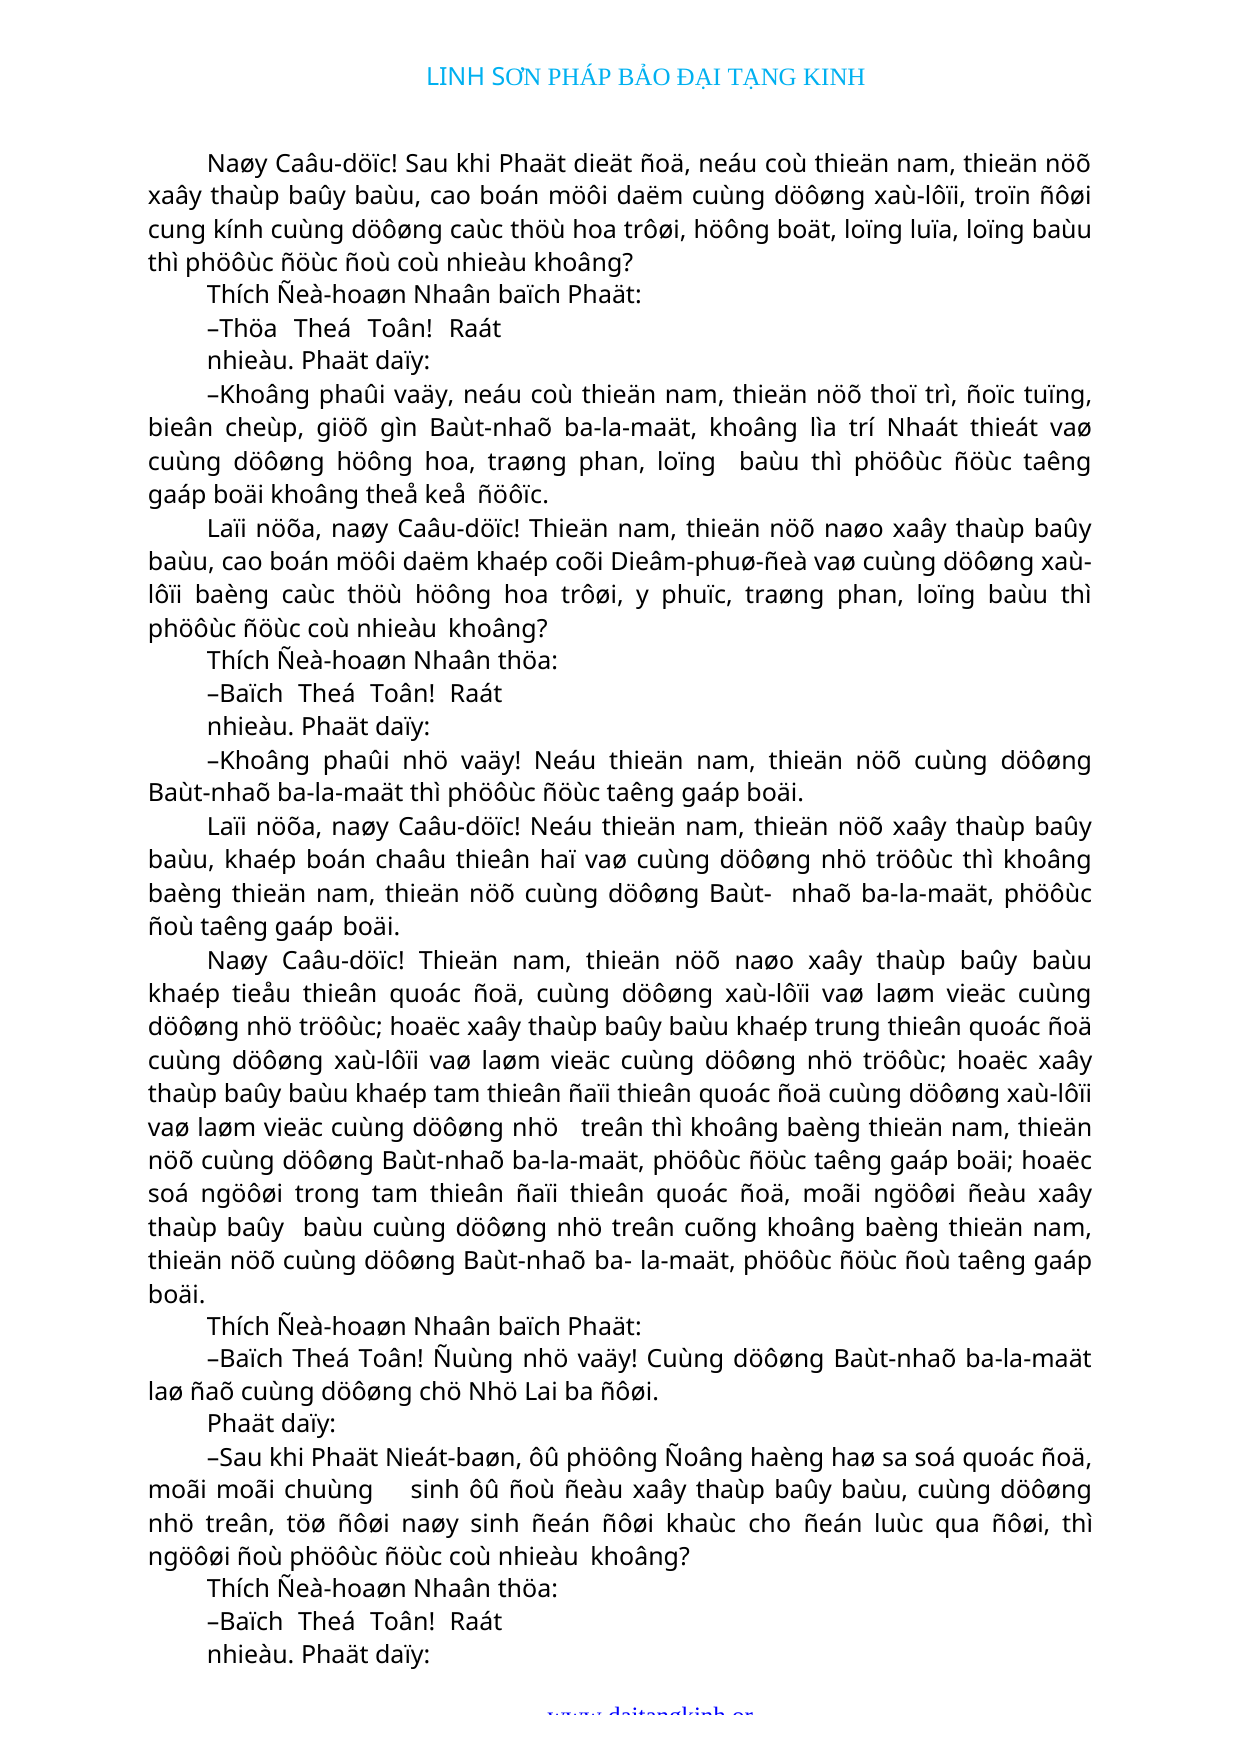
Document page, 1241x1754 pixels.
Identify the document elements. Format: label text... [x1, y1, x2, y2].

text –Sau khi Phaät Nieát-baøn, ôû phöông Ñoâng haèng haø sa soá quoác ñoä, moãi moãi chuùng sinh ôû ñoù ñeàu xaây thaùp baûy baùu, cuùng döôøng nhö treân, töø ñôøi naøy sinh ñeán ñôøi khaùc cho ñeán luùc qua ñôøi, thì ngöôøi ñoù phöôùc ñöùc coù nhieàu khoâng? [148, 1439, 1093, 1573]
text –Khoâng phaûi nhö vaäy! Neáu thieän nam, thieän nöõ cuùng döôøng Baùt-nhaõ ba-la-maät thì phöôùc ñöùc taêng gaáp boäi. [148, 742, 1093, 809]
text Thích Ñeà-hoaøn Nhaân thöa: [207, 1573, 1105, 1604]
text –Baïch Theá Toân! Raát nhieàu. Phaät daïy: [207, 1604, 503, 1671]
text –Baïch Theá Toân! Ñuùng nhö vaäy! Cuùng döôøng Baùt-nhaõ ba-la-maät laø ñaõ cuùng döôøng chö Nhö Lai ba ñôøi. [148, 1341, 1093, 1408]
text Thích Ñeà-hoaøn Nhaân baïch Phaät: [207, 279, 1105, 310]
text Laïi nöõa, naøy Caâu-döïc! Thieän nam, thieän nöõ naøo xaây thaùp baûy baùu, cao boán möôi daëm khaép coõi Dieâm-phuø-ñeà vaø cuùng döôøng xaù-lôïi baèng caùc thöù höông hoa trôøi, y phuïc, traøng phan, loïng baùu thì phöôùc ñöùc coù nhieàu khoâng? [148, 511, 1093, 644]
text Phaät daïy: [207, 1408, 1105, 1439]
text –Baïch Theá Toân! Raát nhieàu. Phaät daïy: [207, 676, 503, 742]
text –Khoâng phaûi vaäy, neáu coù thieän nam, thieän nöõ thoï trì, ñoïc tuïng, bieân cheùp, giöõ gìn Baùt-nhaõ ba-la-maät, khoâng lìa trí Nhaát thieát vaø cuùng döôøng höông hoa, traøng phan, loïng baùu thì phöôùc ñöùc taêng gaáp boäi khoâng theå keå ñöôïc. [148, 377, 1093, 511]
text Naøy Caâu-döïc! Sau khi Phaät dieät ñoä, neáu coù thieän nam, thieän nöõ xaây thaùp baûy baùu, cao boán möôi daëm cuùng döôøng xaù-lôïi, troïn ñôøi cung kính cuùng döôøng caùc thöù hoa trôøi, höông boät, loïng luïa, loïng baùu thì phöôùc ñöùc ñoù coù nhieàu khoâng? [148, 145, 1093, 279]
text Naøy Caâu-döïc! Thieän nam, thieän nöõ naøo xaây thaùp baûy baùu khaép tieåu thieân quoác ñoä, cuùng döôøng xaù-lôïi vaø laøm vieäc cuùng döôøng nhö tröôùc; hoaëc xaây thaùp baûy baùu khaép trung thieân quoác ñoä cuùng döôøng xaù-lôïi vaø laøm vieäc cuùng döôøng nhö tröôùc; hoaëc xaây thaùp baûy baùu khaép tam thieân ñaïi thieân quoác ñoä cuùng döôøng xaù-lôïi vaø laøm vieäc cuùng döôøng nhö treân thì khoâng baèng thieän nam, thieän nöõ cuùng döôøng Baùt-nhaõ ba-la-maät, phöôùc ñöùc taêng gaáp boäi; hoaëc soá ngöôøi trong tam thieân ñaïi thieân quoác ñoä, moãi ngöôøi ñeàu xaây thaùp baûy baùu cuùng döôøng nhö treân cuõng khoâng baèng thieän nam, thieän nöõ cuùng döôøng Baùt-nhaõ ba- la-maät, phöôùc ñöùc ñoù taêng gaáp boäi. [148, 943, 1093, 1311]
text Thích Ñeà-hoaøn Nhaân baïch Phaät: [207, 1311, 1105, 1341]
text Laïi nöõa, naøy Caâu-döïc! Neáu thieän nam, thieän nöõ xaây thaùp baûy baùu, khaép boán chaâu thieân haï vaø cuùng döôøng nhö tröôùc thì khoâng baèng thieän nam, thieän nöõ cuùng döôøng Baùt- nhaõ ba-la-maät, phöôùc ñoù taêng gaáp boäi. [148, 809, 1093, 943]
text Thích Ñeà-hoaøn Nhaân thöa: [207, 644, 1105, 676]
text –Thöa Theá Toân! Raát nhieàu. Phaät daïy: [207, 310, 501, 377]
